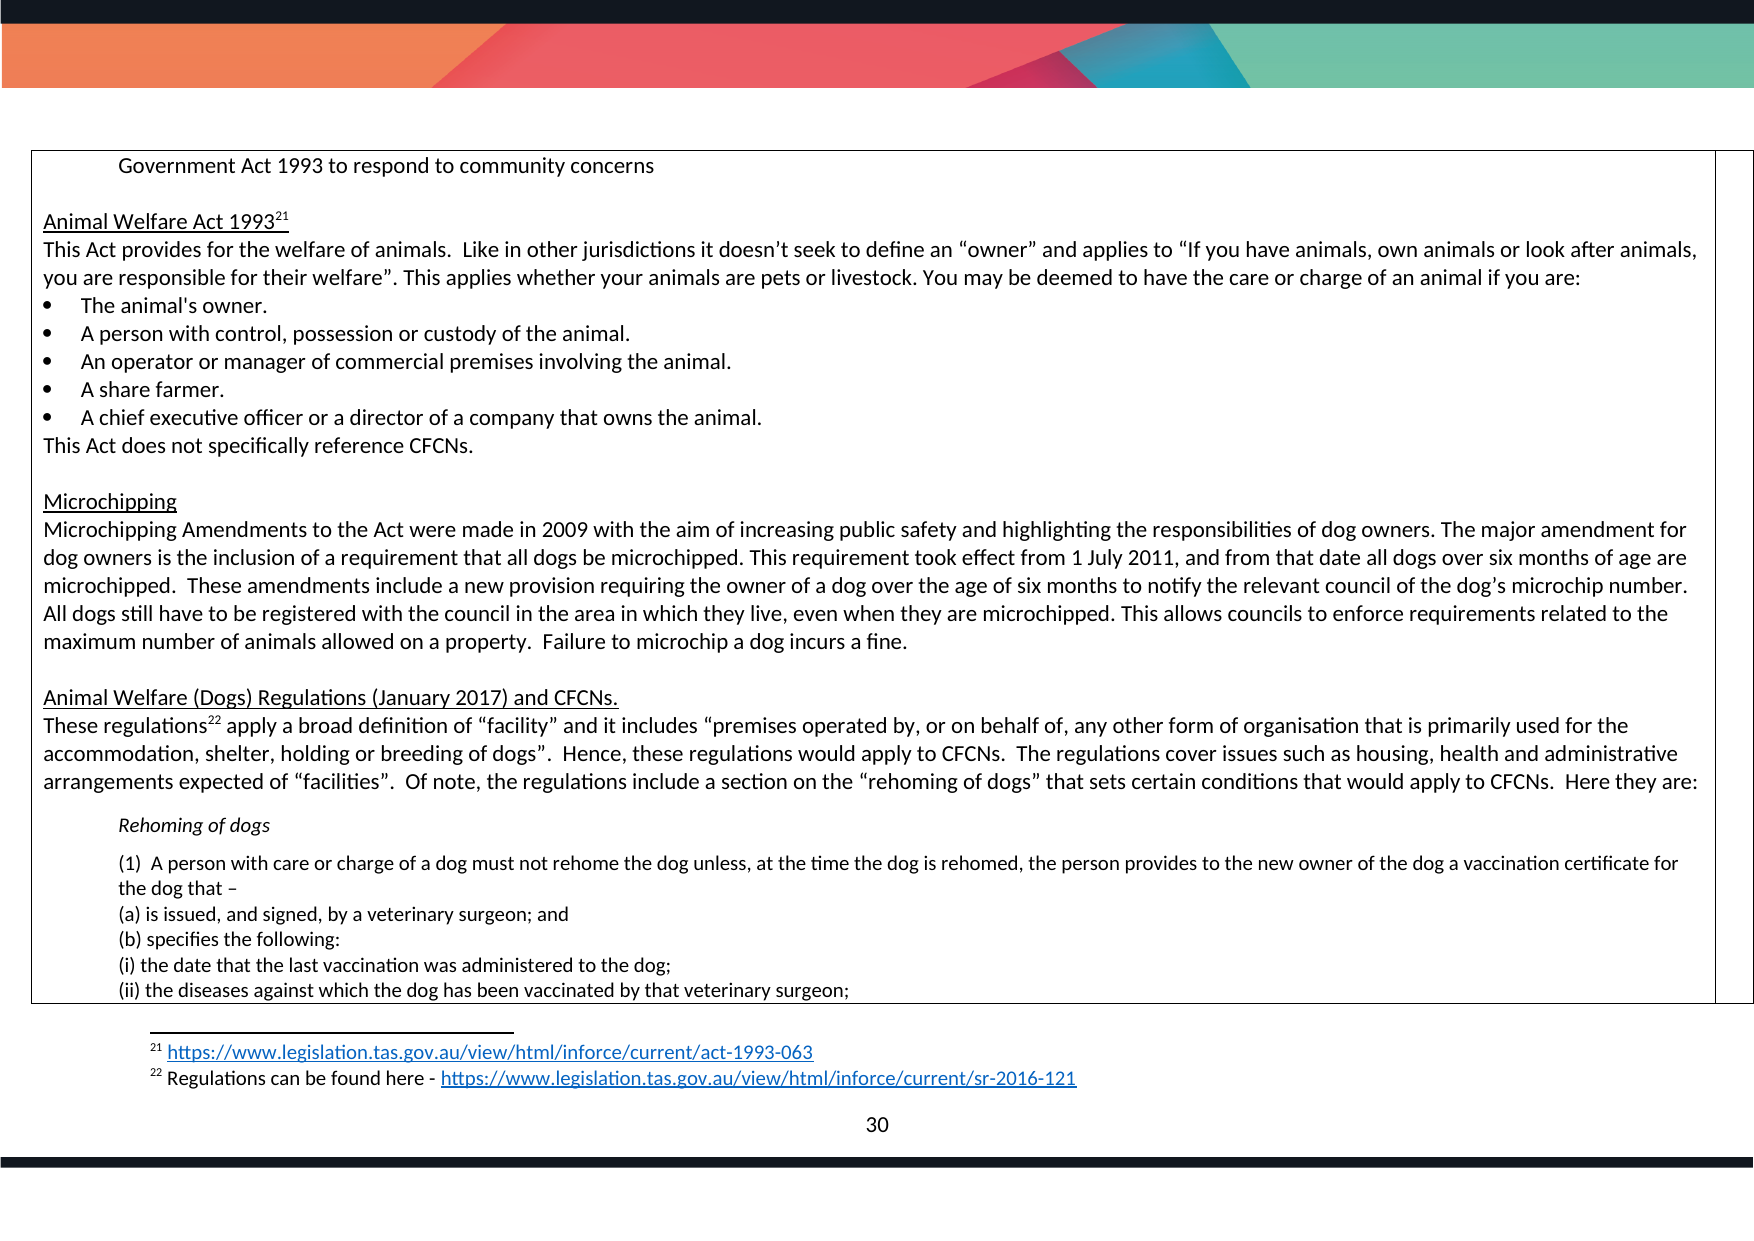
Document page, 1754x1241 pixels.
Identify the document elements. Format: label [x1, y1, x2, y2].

table_cell [1716, 151, 1753, 1003]
table_cell [32, 151, 1715, 1003]
picture [1, 24, 1754, 88]
